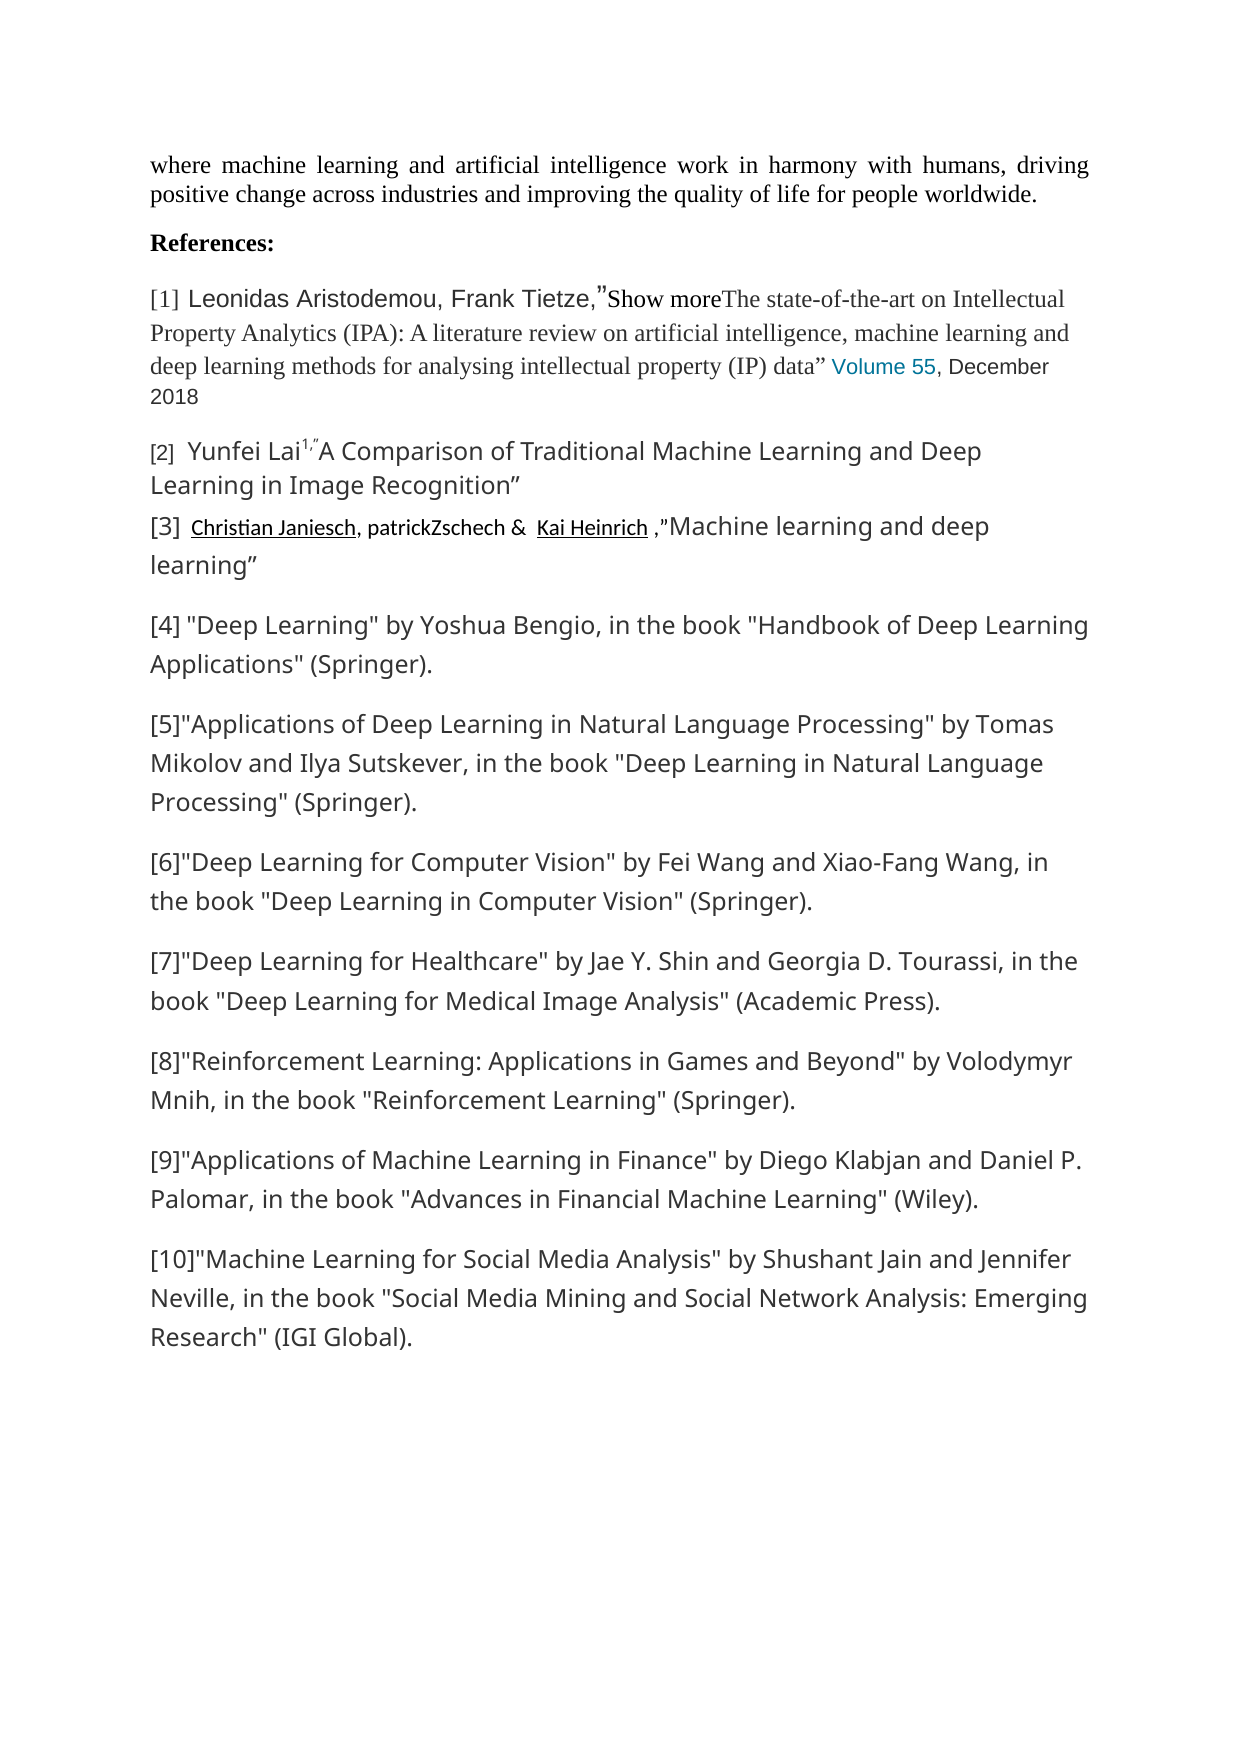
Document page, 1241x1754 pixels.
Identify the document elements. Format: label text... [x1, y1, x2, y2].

text [8]"Reinforcement Learning: Applications in Games and Beyond" by Volodymyr Mnih, in the book "Reinforcement Learning" (Springer). [150, 1043, 1090, 1116]
text [9]"Applications of Machine Learning in Finance" by Diego Klabjan and Daniel P. Palomar, in the book "Advances in Financial Machine Learning" (Wiley). [150, 1142, 1090, 1216]
text [4] "Deep Learning" by Yoshua Bengio, in the book "Handbook of Deep Learning Applications" (Springer). [150, 607, 1090, 681]
text [7]"Deep Learning for Healthcare" by Jae Y. Shin and Georgia D. Tourassi, in the book "Deep Learning for Medical Image Analysis" (Academic Press). [150, 944, 1090, 1017]
text [6]"Deep Learning for Computer Vision" by Fei Wang and Xiao-Fang Wang, in the book "Deep Learning in Computer Vision" (Springer). [150, 845, 1090, 918]
text [3] Christian Janiesch, patrickZschech & Kai Heinrich ,”Machine learning and deep learning” [150, 508, 1090, 581]
text References: [150, 228, 1090, 257]
text [10]"Machine Learning for Social Media Analysis" by Shushant Jain and Jennifer Neville, in the book "Social Media Mining and Social Network Analysis: Emerging Research" (IGI Global). [150, 1241, 1090, 1354]
text [1] Leonidas Aristodemou, Frank Tietze,”Show moreThe state-of-the-art on Intellectual Property Analytics (IPA): A literature review on artificial intelligence, machine learning and deep learning methods for analysing intellectual property (IP) data” Volume 55, December 2018 [150, 278, 1090, 409]
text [150, 150, 1090, 207]
text [5]"Applications of Deep Learning in Natural Language Processing" by Tomas Mikolov and Ilya Sutskever, in the book "Deep Learning in Natural Language Processing" (Springer). [150, 706, 1090, 819]
subtitle [2] Yunfei Lai1,”A Comparison of Traditional Machine Learning and Deep Learning in Image Recognition” [150, 434, 1065, 502]
